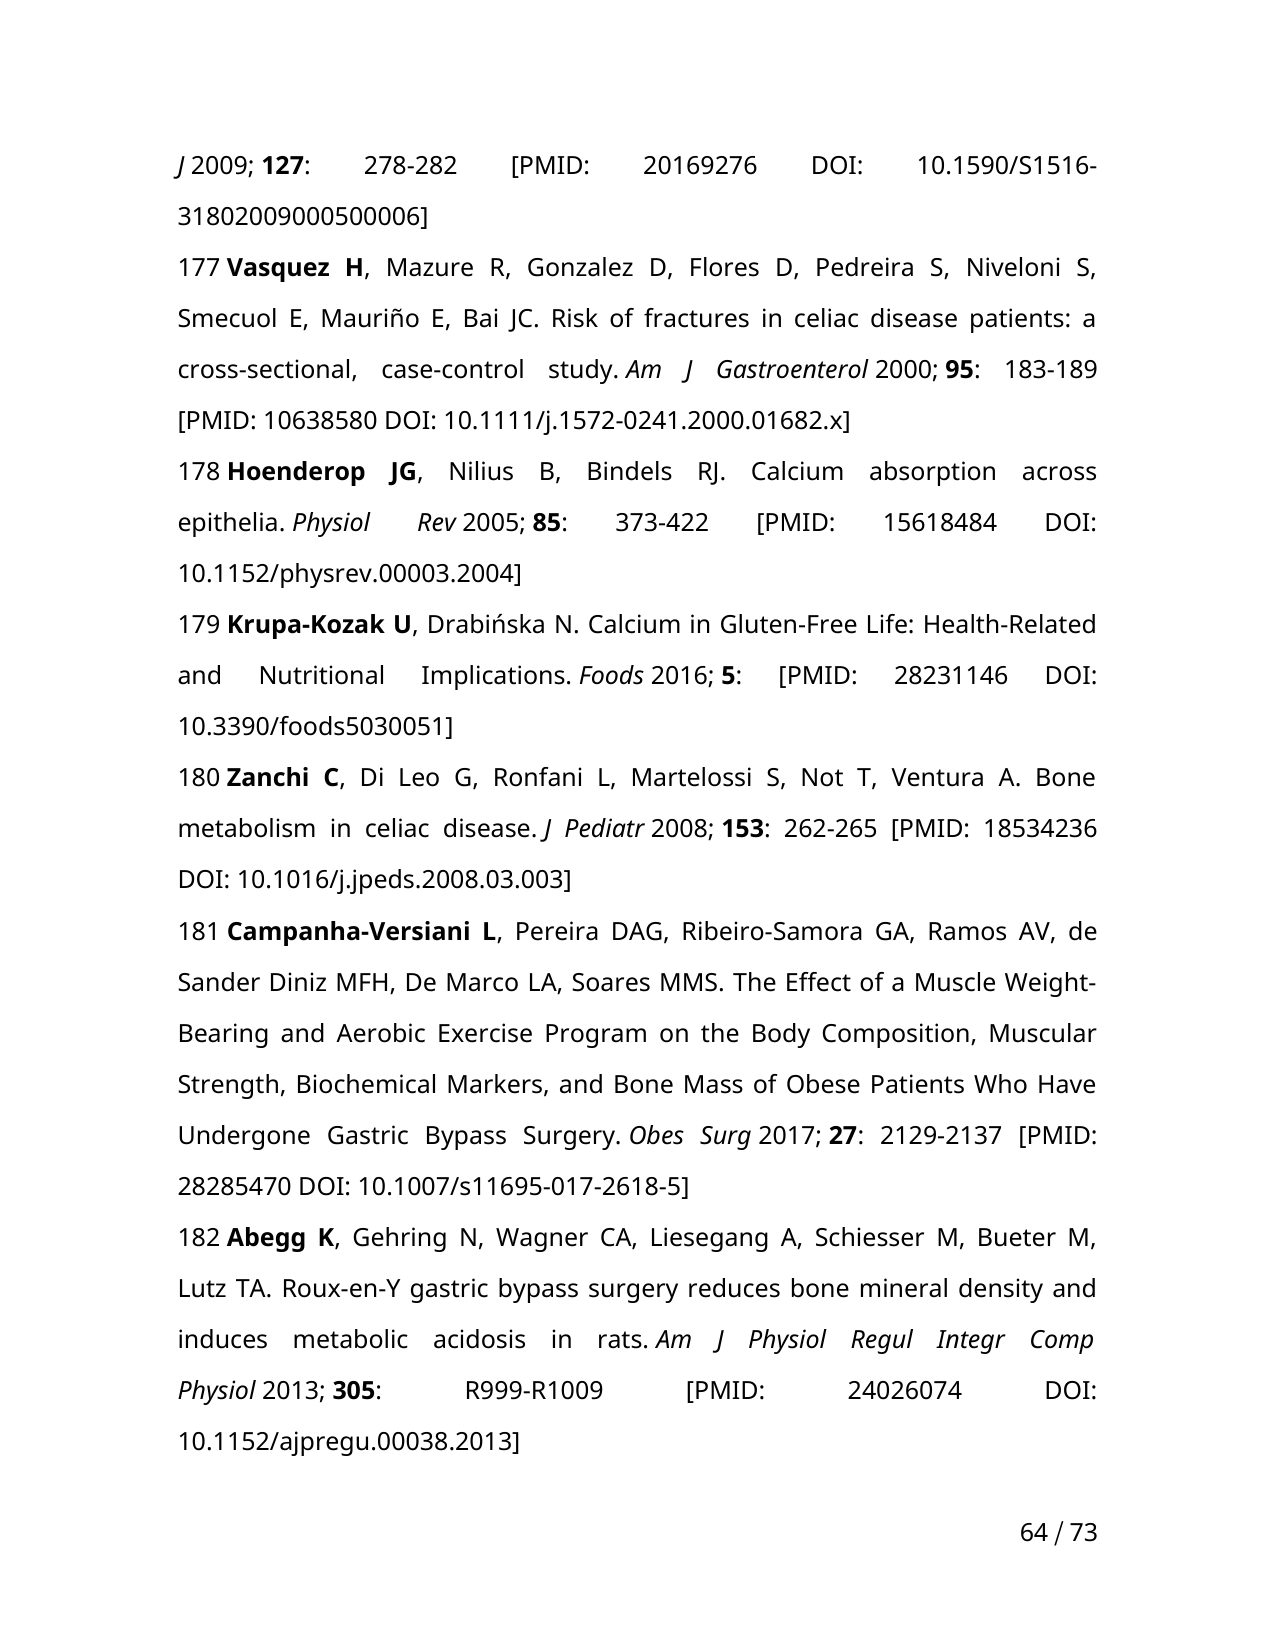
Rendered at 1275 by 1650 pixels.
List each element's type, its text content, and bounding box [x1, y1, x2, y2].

text 178 Hoenderop JG, Nilius B, Bindels RJ. Calcium absorption across epithelia. Physiol Rev 2005; 85: 373-422 [PMID: 15618484 DOI: 10.1152/physrev.00003.2004] [177, 454, 1098, 590]
text 182 Abegg K, Gehring N, Wagner CA, Liesegang A, Schiesser M, Bueter M, Lutz TA. Roux-en-Y gastric bypass surgery reduces bone mineral density and induces metabolic acidosis in rats. Am J Physiol Regul Integr Comp Physiol 2013; 305: R999-R1009 [PMID: 24026074 DOI: 10.1152/ajpregu.00038.2013] [177, 1219, 1098, 1458]
text 177 Vasquez H, Mazure R, Gonzalez D, Flores D, Pedreira S, Niveloni S, Smecuol E, Mauriño E, Bai JC. Risk of fractures in celiac disease patients: a cross-sectional, case-control study. Am J Gastroenterol 2000; 95: 183-189 [PMID: 10638580 DOI: 10.1111/j.1572-0241.2000.01682.x] [177, 250, 1098, 437]
text 179 Krupa-Kozak U, Drabińska N. Calcium in Gluten-Free Life: Health-Related and Nutritional Implications. Foods 2016; 5: [PMID: 28231146 DOI: 10.3390/foods5030051] [177, 607, 1098, 743]
text 180 Zanchi C, Di Leo G, Ronfani L, Martelossi S, Not T, Ventura A. Bone metabolism in celiac disease. J Pediatr 2008; 153: 262-265 [PMID: 18534236 DOI: 10.1016/j.jpeds.2008.03.003] [177, 760, 1098, 896]
text 181 Campanha-Versiani L, Pereira DAG, Ribeiro-Samora GA, Ramos AV, de Sander Diniz MFH, De Marco LA, Soares MMS. The Effect of a Muscle Weight-Bearing and Aerobic Exercise Program on the Body Composition, Muscular Strength, Biochemical Markers, and Bone Mass of Obese Patients Who Have Undergone Gastric Bypass Surgery. Obes Surg 2017; 27: 2129-2137 [PMID: 28285470 DOI: 10.1007/s11695-017-2618-5] [177, 913, 1098, 1202]
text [177, 148, 1098, 233]
